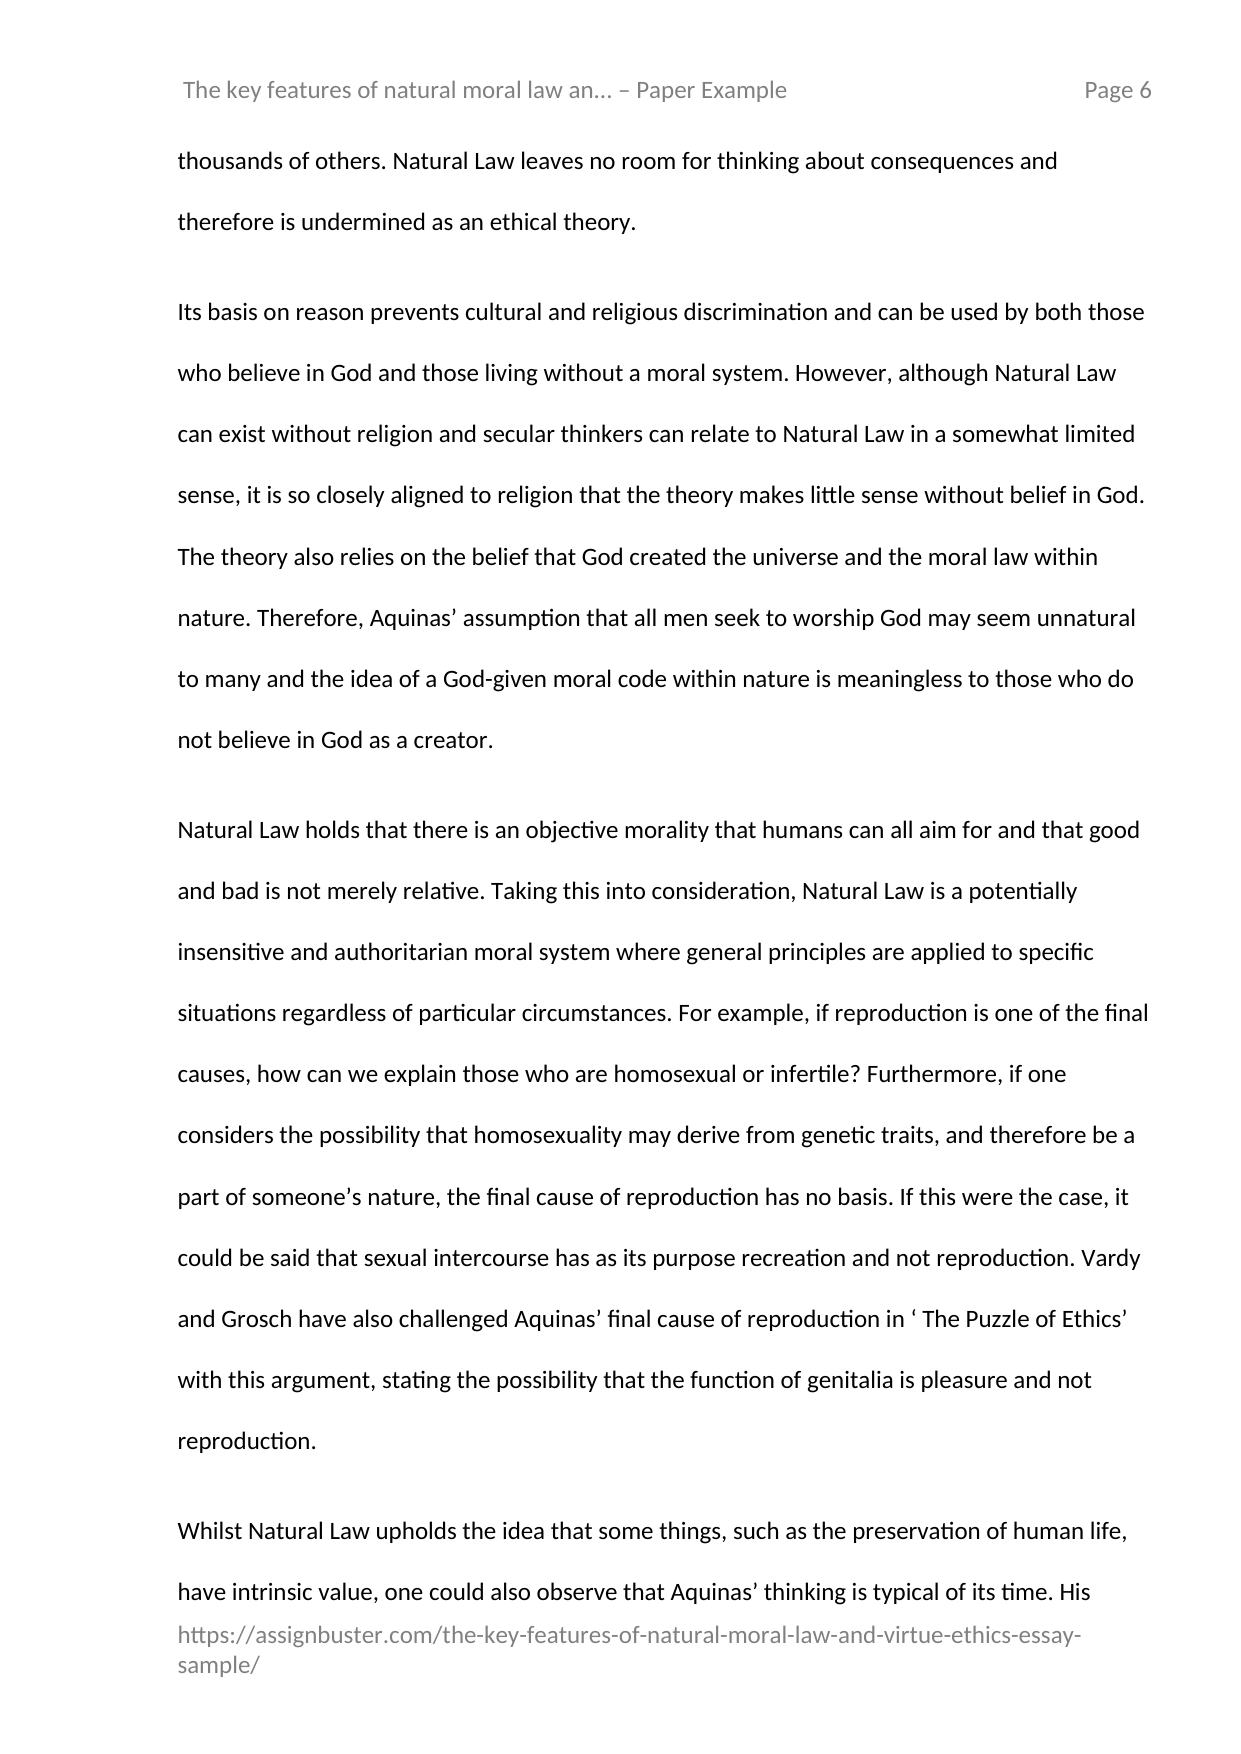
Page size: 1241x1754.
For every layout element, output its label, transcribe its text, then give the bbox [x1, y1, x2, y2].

text Its basis on reason prevents cultural and religious discrimination and can be used by both those who believe in God and those living without a moral system. However, although Natural Law can exist without religion and secular thinkers can relate to Natural Law in a somewhat limited sense, it is so closely aligned to religion that the theory makes little sense without belief in God. The theory also relies on the belief that God created the universe and the moral law within nature. Therefore, Aquinas’ assumption that all men seek to worship God may seem unnatural to many and the idea of a God-given moral code within nature is meaningless to those who do not believe in God as a creator. [177, 297, 1152, 754]
text Natural Law holds that there is an objective morality that humans can all aim for and that good and bad is not merely relative. Taking this into consideration, Natural Law is a potentially insensitive and authoritarian moral system where general principles are applied to specific situations regardless of particular circumstances. For example, if reproduction is one of the final causes, how can we explain those who are homosexual or infertile? Furthermore, if one considers the possibility that homosexuality may derive from genetic traits, and therefore be a part of someone’s nature, the final cause of reproduction has no basis. If this were the case, it could be said that sexual intercourse has as its purpose recreation and not reproduction. Vardy and Grosch have also challenged Aquinas’ final cause of reproduction in ‘ The Puzzle of Ethics’ with this argument, stating the possibility that the function of genitalia is pleasure and not reproduction. [177, 814, 1152, 1455]
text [177, 145, 1152, 237]
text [177, 1515, 1152, 1607]
